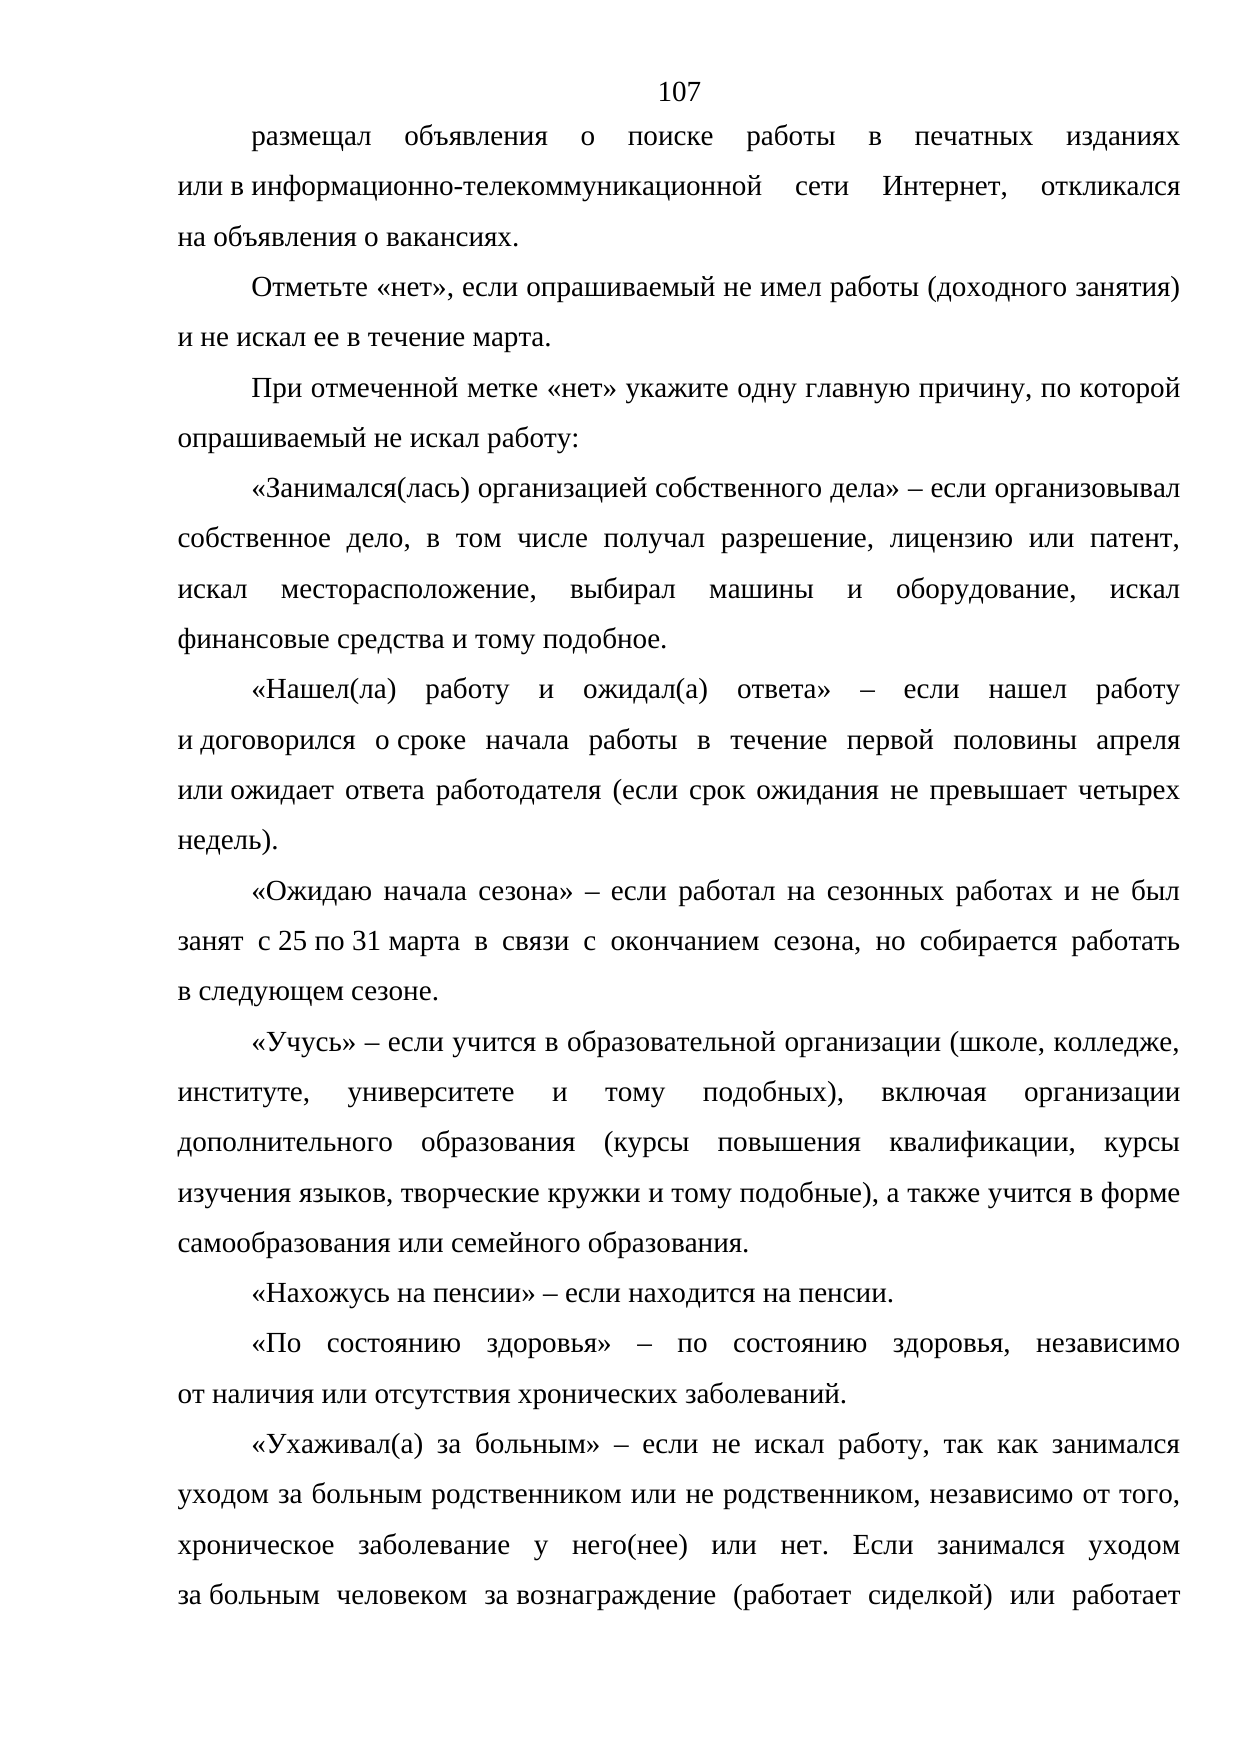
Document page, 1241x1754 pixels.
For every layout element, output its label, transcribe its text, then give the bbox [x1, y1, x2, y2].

text «Занимался(лась) организацией собственного дела» – если организовывал собственное дело, в том числе получал разрешение, лицензию или патент, искал месторасположение, выбирал машины и оборудование, искал финансовые средства и тому подобное. [177, 470, 1181, 655]
text «Ожидаю начала сезона» – если работал на сезонных работах и не был занят с 25 по 31 марта в связи с окончанием сезона, но собирается работать в следующем сезоне. [177, 873, 1181, 1007]
text «Нахожусь на пенсии» – если находится на пенсии. [177, 1275, 1181, 1309]
text «По состоянию здоровья» – по состоянию здоровья, независимо от наличия или отсутствия хронических заболеваний. [177, 1326, 1181, 1409]
text Отметьте «нет», если опрашиваемый не имел работы (доходного занятия) и не искал ее в течение марта. [177, 269, 1181, 353]
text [177, 1426, 1181, 1611]
text «Нашел(ла) работу и ожидал(а) ответа» – если нашел работу и договорился о сроке начала работы в течение первой половины апреля или ожидает ответа работодателя (если срок ожидания не превышает четырех недель). [177, 672, 1181, 856]
text При отмеченной метке «нет» укажите одну главную причину, по которой опрашиваемый не искал работу: [177, 370, 1181, 453]
text размещал объявления о поиске работы в печатных изданиях или в информационно-телекоммуникационной сети Интернет, откликался на объявления о вакансиях. [177, 118, 1181, 252]
text «Учусь» – если учится в образовательной организации (школе, колледже, институте, университете и тому подобных), включая организации дополнительного образования (курсы повышения квалификации, курсы изучения языков, творческие кружки и тому подобные), а также учится в форме самообразования или семейного образования. [177, 1024, 1181, 1258]
